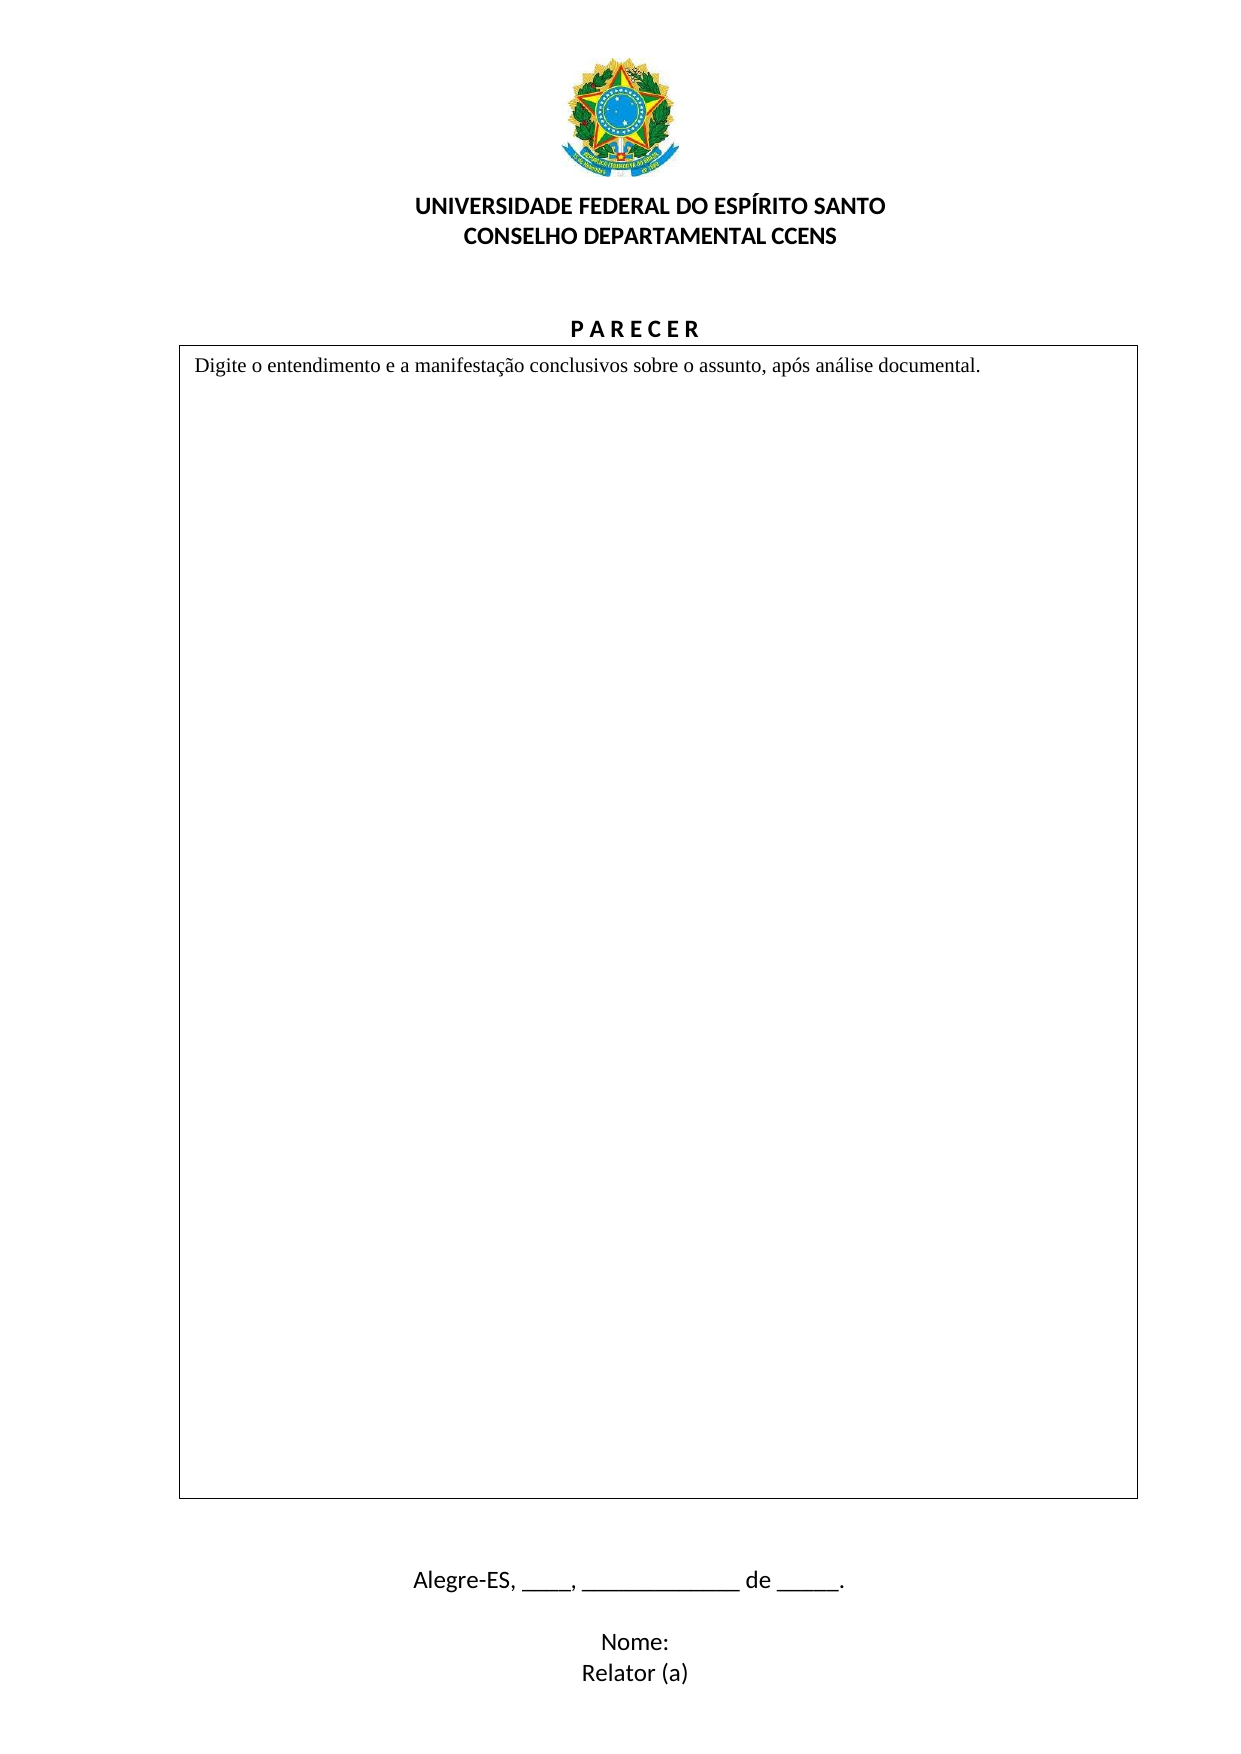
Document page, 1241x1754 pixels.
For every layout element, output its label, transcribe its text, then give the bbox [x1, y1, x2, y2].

subtitle Nome: [187, 1631, 1083, 1656]
text Alegre-ES, ____, _____________ de _____. [175, 1564, 1083, 1595]
subtitle P A R E C E R [187, 313, 1083, 343]
picture [561, 58, 679, 177]
subtitle Relator (a) [187, 1661, 1083, 1686]
